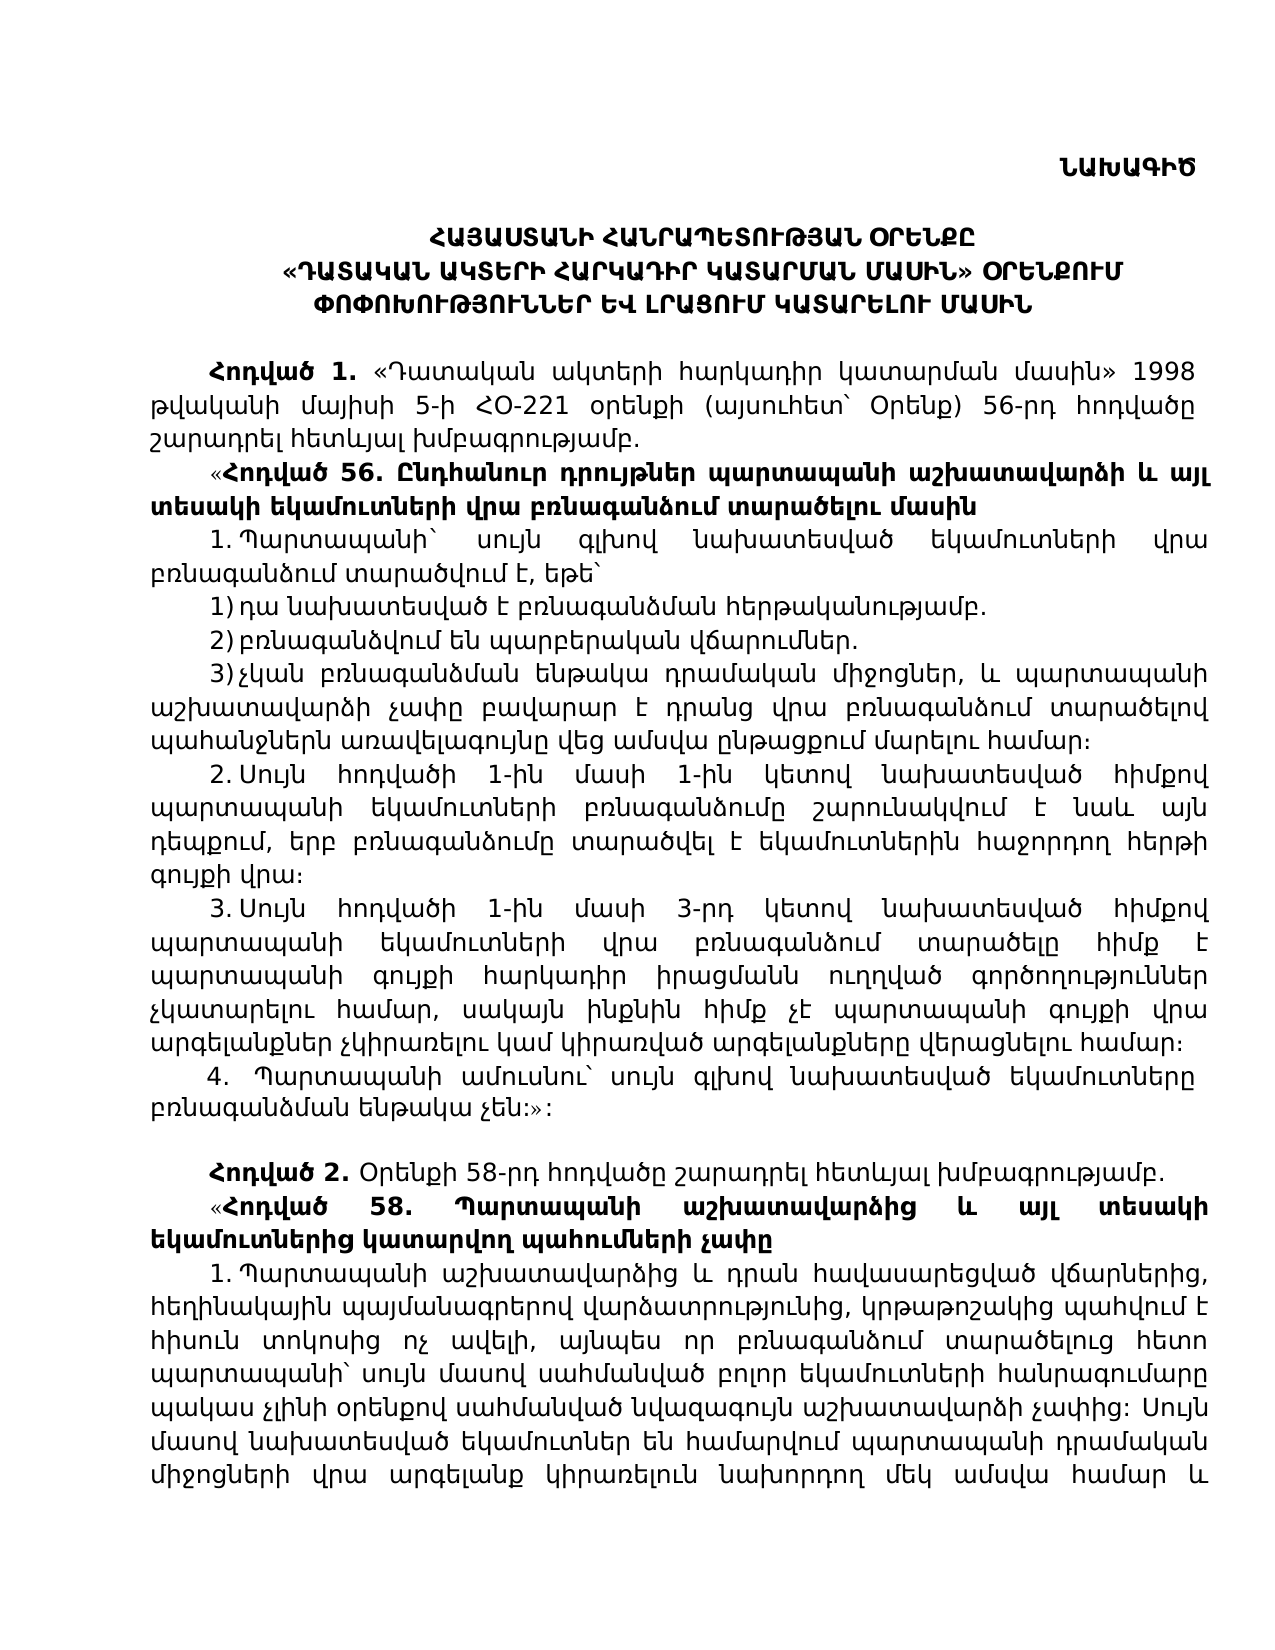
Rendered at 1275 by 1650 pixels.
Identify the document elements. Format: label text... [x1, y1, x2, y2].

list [150, 1259, 1209, 1489]
list Պարտապանի ամուսնու՝ սույն գլխով նախատեսված եկամուտները բռնագանձման ենթակա չեն:: [150, 1062, 1196, 1123]
text «ԴԱՏԱԿԱՆ ԱԿՏԵՐԻ ՀԱՐԿԱԴԻՐ ԿԱՏԱՐՄԱՆ ՄԱՍԻՆ» ՕՐԵՆՔՈՒՄ ՓՈՓՈԽՈՒԹՅՈՒՆՆԵՐ ԵՎ ԼՐԱՑՈՒՄ ԿԱՏԱՐԵԼՈՒ ՄԱՍԻՆ [150, 257, 1196, 320]
list դա նախատեսված է բռնագանձման հերթականությամբ. [150, 592, 1209, 622]
text ՀԱՅԱՍՏԱՆԻ ՀԱՆՐԱՊԵՏՈՒԹՅԱՆ ՕՐԵՆՔԸ [150, 223, 1196, 252]
text Հոդված 2. Օրենքի 58-րդ հոդվածը շարադրել հետևյալ խմբագրությամբ. [150, 1158, 1196, 1188]
list Պարտապանի` սույն գլխով նախատեսված եկամուտների վրա բռնագանձում տարածվում է, եթե՝ [150, 525, 1209, 588]
list Սույն հոդվածի 1-ին մասի 1-ին կետով նախատեսված հիմքով պարտապանի եկամուտների բռնագանձումը շարունակվում է նաև այն դեպքում, երբ բռնագանձումը տարածվել է եկամուտներին հաջորդող հերթի գույքի վրա։ [150, 760, 1209, 890]
text ՆԱԽԱԳԻԾ [150, 150, 1196, 184]
list չկան բռնագանձման ենթակա դրամական միջոցներ, և պարտապանի աշխատավարձի չափը բավարար է դրանց վրա բռնագանձում տարածելով պահանջներն առավելագույնը վեց ամսվա ընթացքում մարելու համար։ [150, 659, 1209, 756]
list բռնագանձվում են պարբերական վճարումներ. [150, 626, 1209, 655]
text Հոդված 1. «Դատական ակտերի հարկադիր կատարման մասին» 1998 թվականի մայիսի 5-ի ՀՕ-221 օրենքի (այսուհետ՝ Օրենք) 56-րդ հոդվածը շարադրել հետևյալ խմբագրությամբ. [150, 358, 1196, 454]
text Հոդված 56. Ընդհանուր դրույթներ պարտապանի աշխատավարձի և այլ տեսակի եկամուտների վրա բռնագանձում տարածելու մասին [150, 458, 1209, 521]
text Հոդված 58. Պարտապանի աշխատավարձից և այլ տեսակի եկամուտներից կատարվող պահումների չափը [150, 1192, 1209, 1255]
list Սույն հոդվածի 1-ին մասի 3-րդ կետով նախատեսված հիմքով պարտապանի եկամուտների վրա բռնագանձում տարածելը հիմք է պարտապանի գույքի հարկադիր իրացմանն ուղղված գործողություններ չկատարելու համար, սակայն ինքնին հիմք չէ պարտապանի գույքի վրա արգելանքներ չկիրառելու կամ կիրառված արգելանքները վերացնելու համար։ [150, 894, 1209, 1058]
